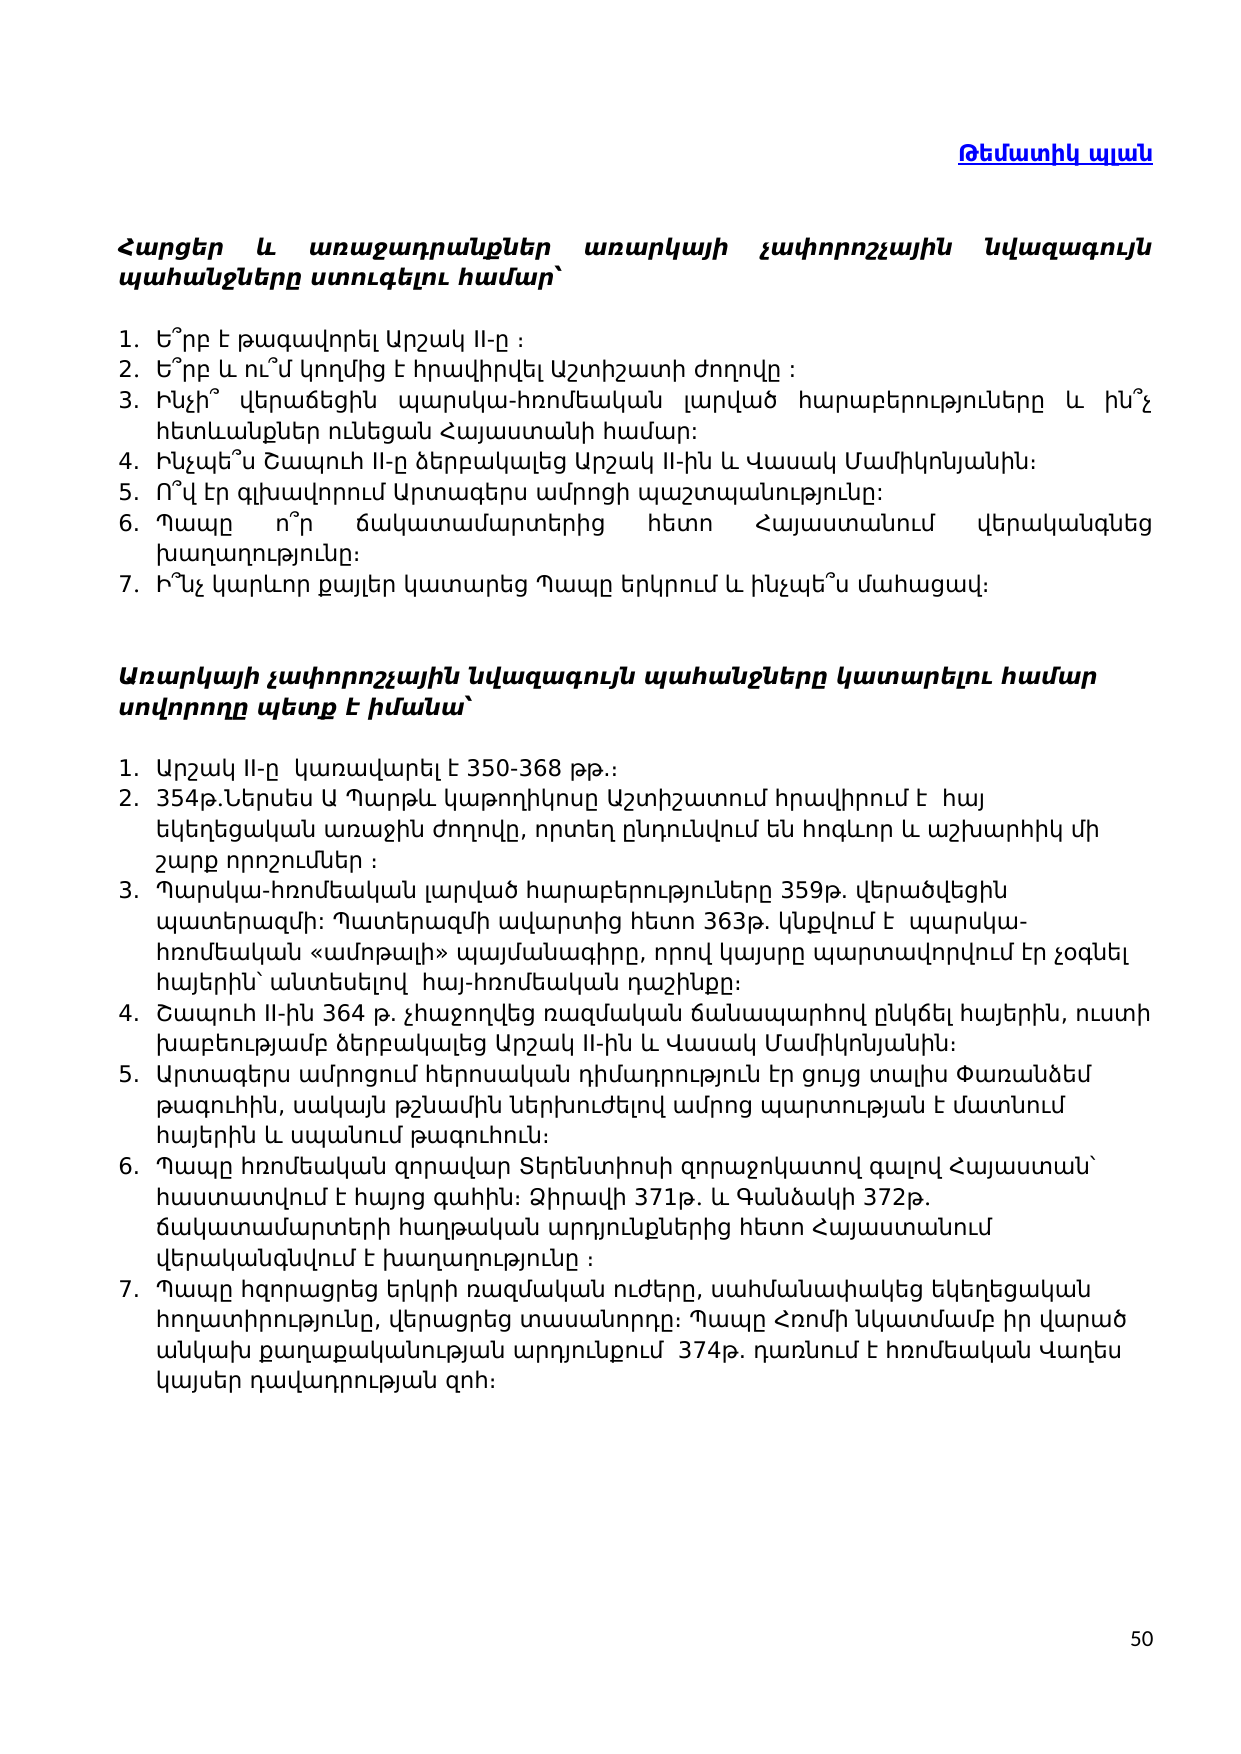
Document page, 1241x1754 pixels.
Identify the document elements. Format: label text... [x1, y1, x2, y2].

text 1․ Ե՞րբ է թագավորել Արշակ II-ը ։ [118, 326, 1153, 353]
text 7. Պապը հզորացրեց երկրի ռազմական ուժերը, սահմանափակեց եկեղեցական հողատիրությունը, վերացրեց տասանորդը։ Պապը Հռոմի նկատմամբ իր վարած անկախ քաղաքականության արդյունքում 374թ. դառնում է հռոմեական Վաղես կայսեր դավադրության զոհ։ [118, 1276, 1153, 1394]
text 4. Շապուհ II-ին 364 թ. չհաջողվեց ռազմական ճանապարհով ընկճել հայերին, ուստի խաբեությամբ ձերբակալեց Արշակ II-ին և Վասակ Մամիկոնյանին։ [118, 1000, 1153, 1057]
text 3. Ինչի՞ վերաճեցին պարսկա-հռոմեական լարված հարաբերություները և ին՞չ հետևանքներ ունեցան Հայաստանի համար: [118, 387, 1153, 444]
text 5. Արտագերս ամրոցում հերոսական դիմադրություն էր ցույց տալիս Փառանձեմ թագուհին, սակայն թշնամին ներխուժելով ամրոց պարտության է մատնում հայերին և սպանում թագուհուն։ [118, 1061, 1153, 1149]
text 3. Պարսկա-հռոմեական լարված հարաբերություները 359թ. վերածվեցին պատերազմի: Պատերազմի ավարտից հետո 363թ. կնքվում է պարսկա-հռոմեական «ամոթալի» պայմանագիրը, որով կայսրը պարտավորվում էր չօգնել հայերին՝ անտեսելով հայ-հռոմեական դաշինքը։ [118, 877, 1153, 996]
text 4. Ինչպե՞ս Շապուհ II-ը ձերբակալեց Արշակ II-ին և Վասակ Մամիկոնյանին։ [118, 448, 1153, 475]
text Առարկայի չափորոշչային նվազագույն պահանջները կատարելու համար սովորողը պետք է իմանա՝ [118, 663, 1153, 720]
text Թեմատիկ պլան [118, 141, 1153, 167]
text 7․ Ի՞նչ կարևոր քայլեր կատարեց Պապը երկրում և ինչպե՞ս մահացավ։ [118, 571, 1153, 598]
text 2․ Ե՞րբ և ու՞մ կողմից է հրավիրվել Աշտիշատի ժողովը : [118, 357, 1153, 383]
text 2. 354թ․Ներսես Ա Պարթև կաթողիկոսը Աշտիշատում հրավիրում է հայ եկեղեցական առաջին ժողովը, որտեղ ընդունվում են հոգևոր և աշխարհիկ մի շարք որոշումներ ։ [118, 786, 1153, 873]
text 6. Պապը ո՞ր ճակատամարտերից հետո Հայաստանում վերականգնեց խաղաղությունը։ [118, 510, 1153, 567]
text Հարցեր և առաջադրանքներ առարկայի չափորոշչային նվազագույն պահանջները ստուգելու համար՝ [118, 234, 1153, 291]
text 5. Ո՞վ էր գլխավորում Արտագերս ամրոցի պաշտպանությունը: [118, 479, 1153, 506]
text 6. Պապը հռոմեական զորավար Տերենտիոսի զորաջոկատով գալով Հայաստան՝ հաստատվում է հայոց գահին։ Ձիրավի 371թ․ և Գանձակի 372թ․ ճակատամարտերի հաղթական արդյունքներից հետո Հայաստանում վերականգնվում է խաղաղությունը ։ [118, 1153, 1153, 1272]
text 1. Արշակ II-ը կառավարել է 350-368 թթ.։ [118, 755, 1153, 782]
